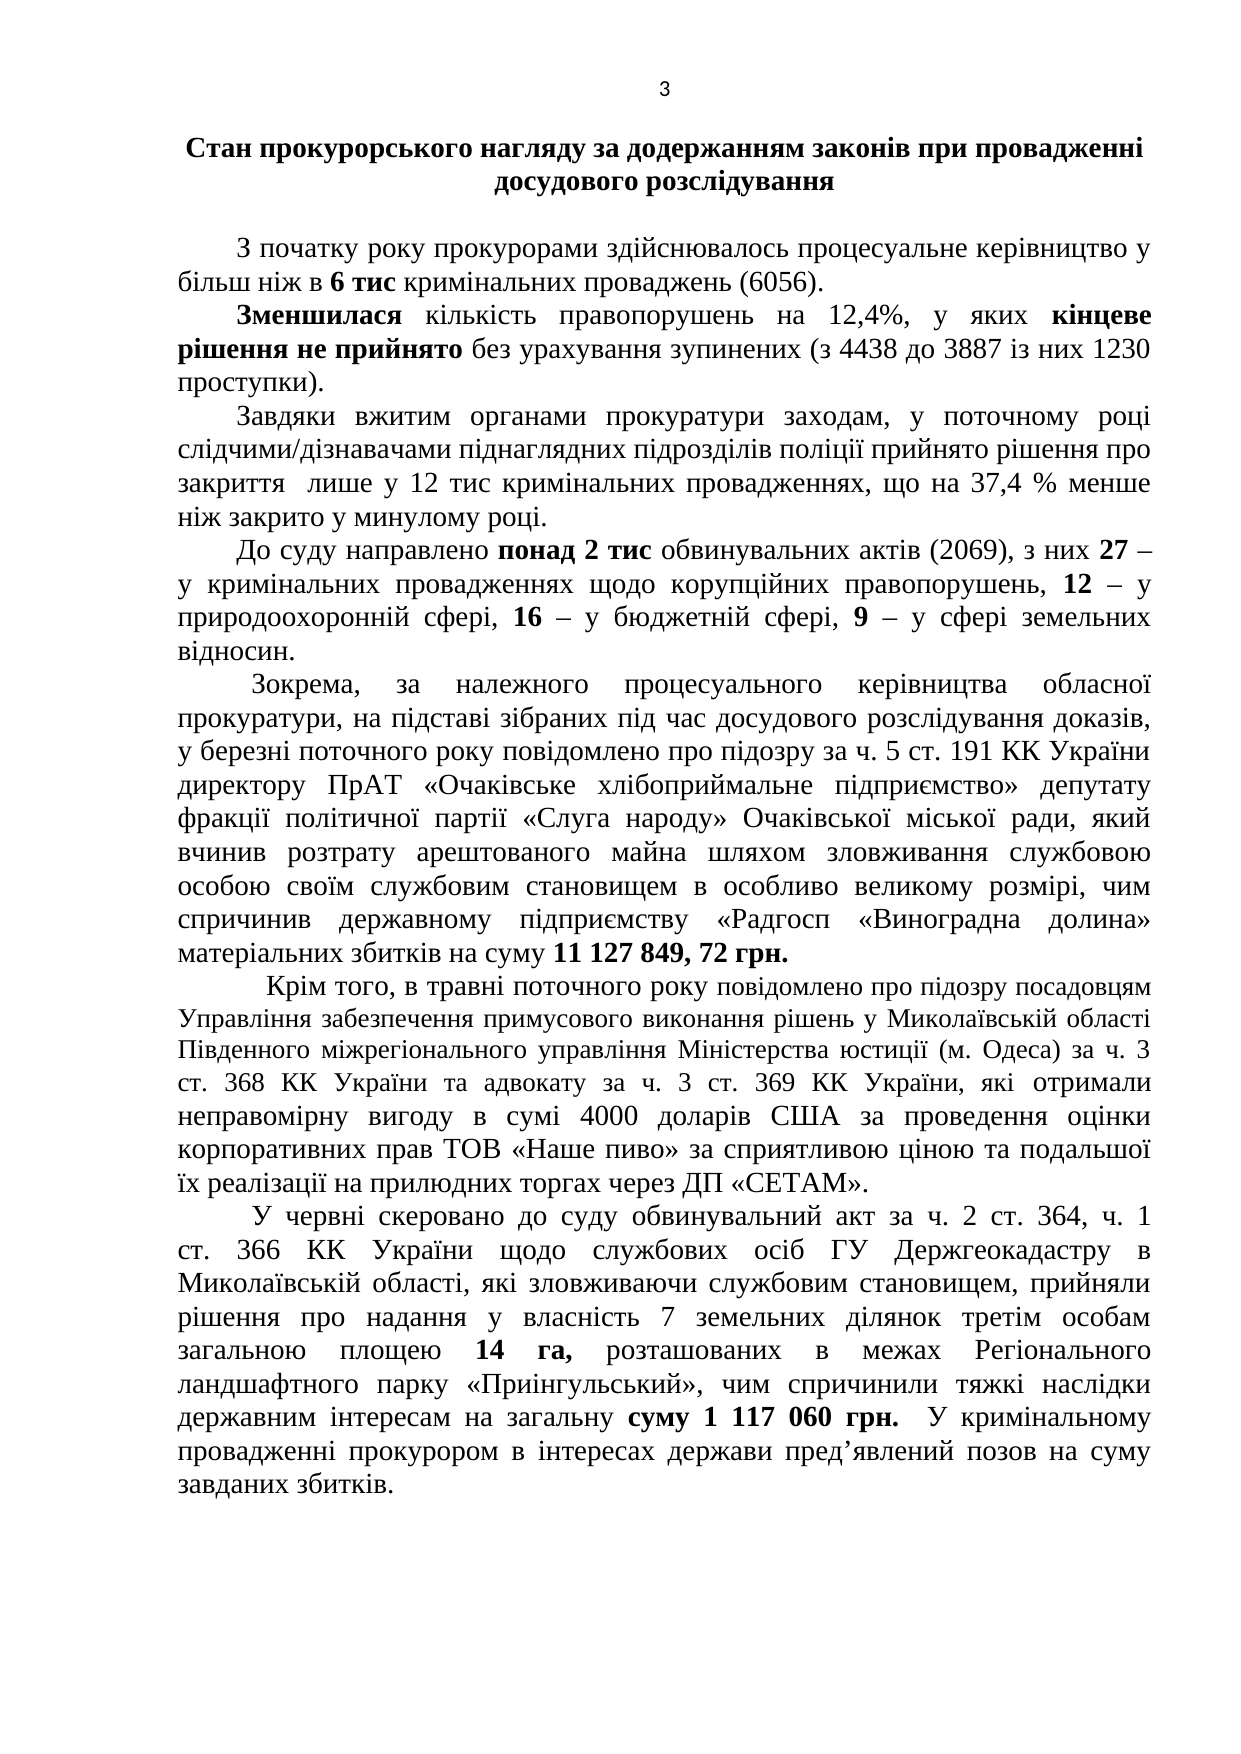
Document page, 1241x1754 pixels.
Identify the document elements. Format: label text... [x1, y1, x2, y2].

text З початку року прокурорами здійснювалось процесуальне керівництво у більш ніж в 6 тис кримінальних проваджень (6056). [177, 230, 1152, 297]
text У червні скеровано до суду обвинувальний акт за ч. 2 ст. 364, ч. 1 ст. 366 КК України щодо службових осіб ГУ Держгеокадастру в Миколаївській області, які зловживаючи службовим становищем, прийняли рішення про надання у власність 7 земельних ділянок третім особам загальною площею 14 га, розташованих в межах Регіонального ландшафтного парку «Приінгульський», чим спричинили тяжкі наслідки державним інтересам на загальну суму 1 117 060 грн. У кримінальному провадженні прокурором в інтересах держави пред’явлений позов на суму завданих збитків. [177, 1198, 1152, 1500]
text Крім того, в травні поточного року повідомлено про підозру посадовцям Управління забезпечення примусового виконання рішень у Миколаївській області Південного міжрегіонального управління Міністерства юстиції (м. Одеса) за ч. 3 ст. 368 КК України та адвокату за ч. 3 ст. 369 КК України, які отримали неправомірну вигоду в сумі 4000 доларів США за проведення оцінки корпоративних прав ТОВ «Наше пиво» за сприятливою ціною та подальшої їх реалізації на прилюдних торгах через ДП «СЕТАМ». [177, 968, 1152, 1198]
text Зокрема, за належного процесуального керівництва обласної прокуратури, на підставі зібраних під час досудового розслідування доказів, у березні поточного року повідомлено про підозру за ч. 5 ст. 191 КК України директору ПрАТ «Очаківське хлібоприймальне підприємство» депутату фракції політичної партії «Слуга народу» Очаківської міської ради, який вчинив розтрату арештованого майна шляхом зловживання службовою особою своїм службовим становищем в особливо великому розмірі, чим спричинив державному підприємству «Радгосп «Виноградна долина» матеріальних збитків на суму 11 127 849, 72 грн. [177, 666, 1152, 968]
text Зменшилася кількість правопорушень на 12,4%, у яких кінцеве рішення не прийнято без урахування зупинених (з 4438 до 3887 із них 1230 проступки). [177, 297, 1152, 398]
text До суду направлено понад 2 тис обвинувальних актів (2069), з них 27 – у кримінальних провадженнях щодо корупційних правопорушень, 12 – у природоохоронній сфері, 16 – у бюджетній сфері, 9 – у сфері земельних відносин. [177, 532, 1152, 666]
text Стан прокурорського нагляду за додержанням законів при провадженні досудового розслідування [177, 130, 1152, 197]
text Завдяки вжитим органами прокуратури заходам, у поточному році слідчими/дізнавачами піднаглядних підрозділів поліції прийнято рішення про закриття лише у 12 тис кримінальних провадженнях, що на 37,4 % менше ніж закрито у минулому році. [177, 398, 1152, 532]
